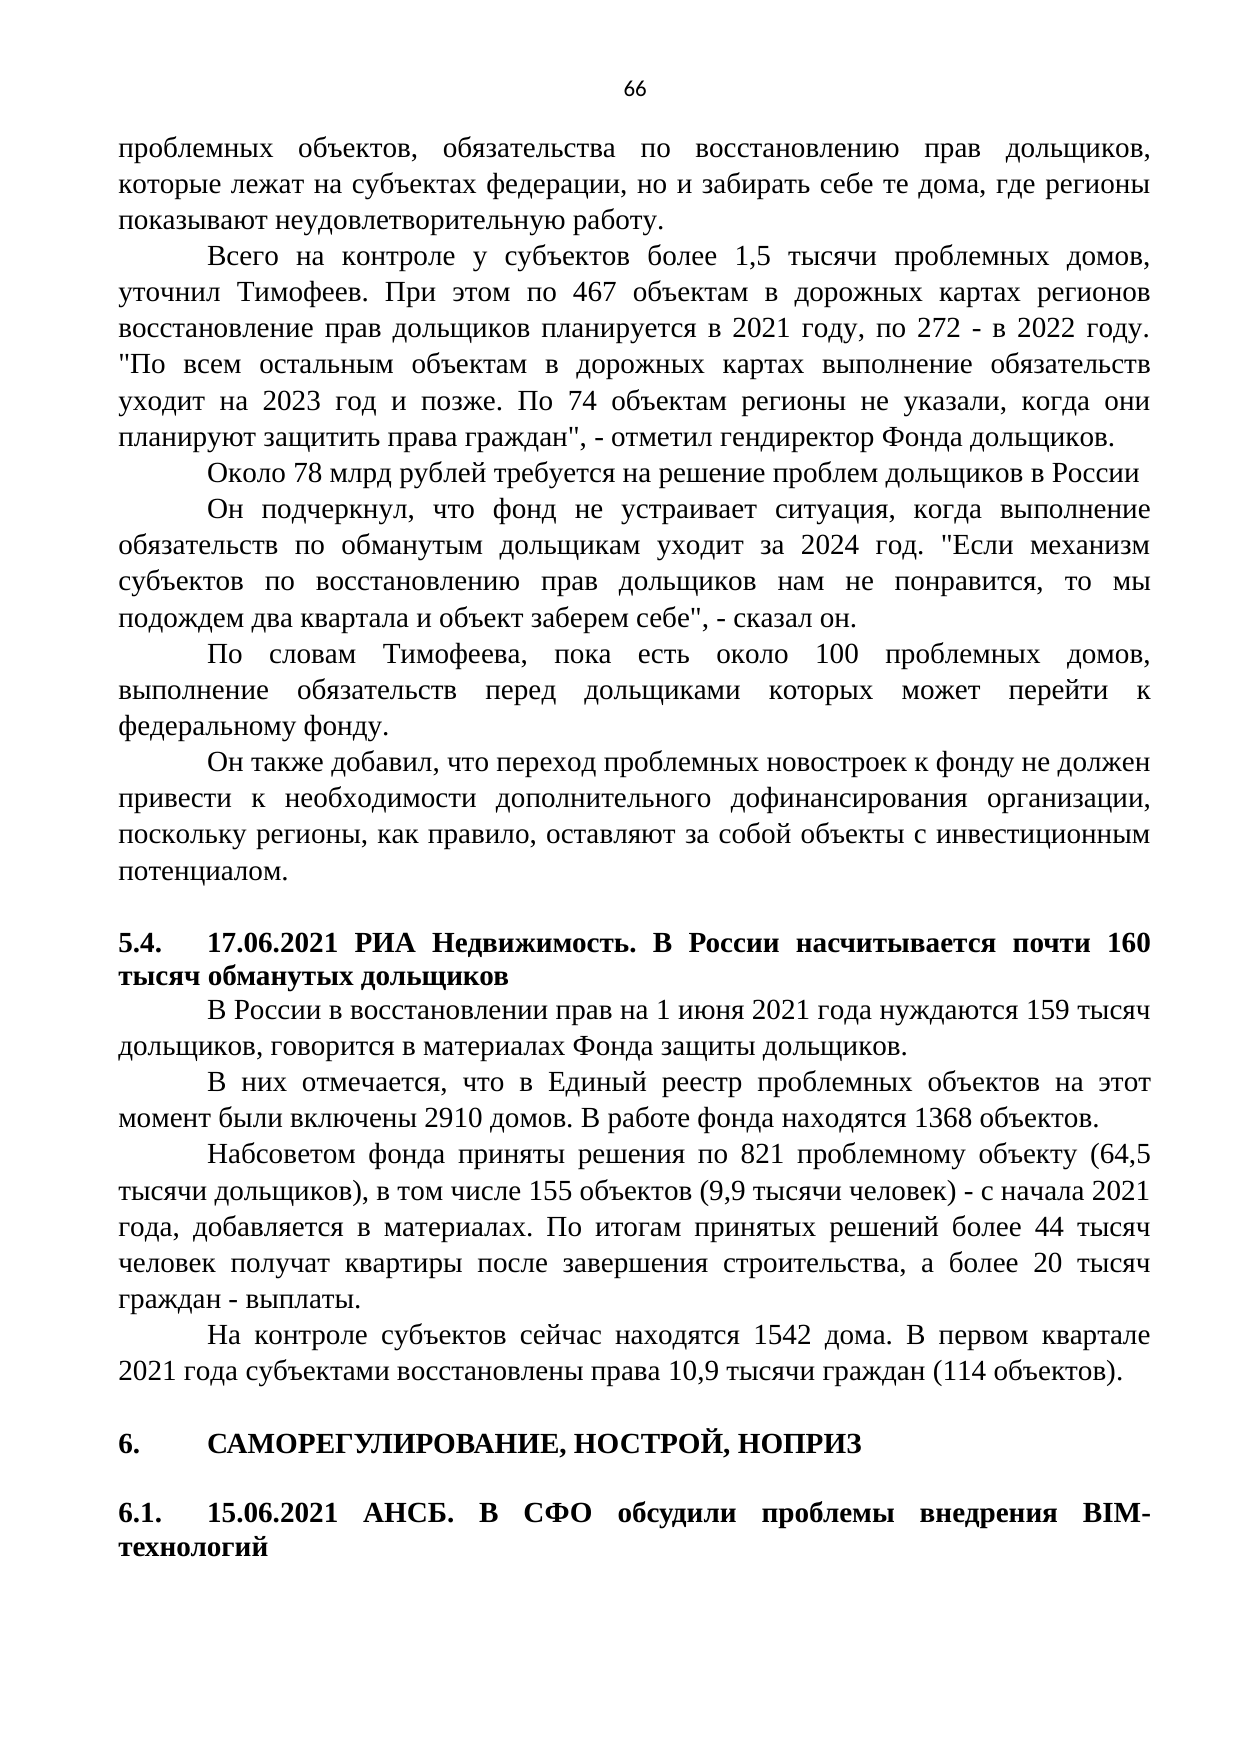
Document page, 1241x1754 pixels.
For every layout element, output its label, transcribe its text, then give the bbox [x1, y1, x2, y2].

text В них отмечается, что в Единый реестр проблемных объектов на этот момент были включены 2910 домов. В работе фонда находятся 1368 объектов. [118, 1064, 1152, 1134]
text Он подчеркнул, что фонд не устраивает ситуация, когда выполнение обязательств по обманутым дольщикам уходит за 2024 год. "Если механизм субъектов по восстановлению прав дольщиков нам не понравится, то мы подождем два квартала и объект заберем себе", - сказал он. [118, 491, 1152, 633]
text Всего на контроле у субъектов более 1,5 тысячи проблемных домов, уточнил Тимофеев. При этом по 467 объектам в дорожных картах регионов восстановление прав дольщиков планируется в 2021 году, по 272 - в 2022 году. "По всем остальным объектам в дорожных картах выполнение обязательств уходит на 2023 год и позже. По 74 объектам регионы не указали, когда они планируют защитить права граждан", - отметил гендиректор Фонда дольщиков. [118, 238, 1152, 452]
text По словам Тимофеева, пока есть около 100 проблемных домов, выполнение обязательств перед дольщиками которых может перейти к федеральному фонду. [118, 636, 1152, 742]
text Набсоветом фонда приняты решения по 821 проблемному объекту (64,5 тысячи дольщиков), в том числе 155 объектов (9,9 тысячи человек) - с начала 2021 года, добавляется в материалах. По итогам принятых решений более 44 тысяч человек получат квартиры после завершения строительства, а более 20 тысяч граждан - выплаты. [118, 1137, 1152, 1315]
subtitle 15.06.2021 АНСБ. В СФО обсудили проблемы внедрения BIM-технологий [118, 1496, 1152, 1563]
text В России в восстановлении прав на 1 июня 2021 года нуждаются 159 тысяч дольщиков, говорится в материалах Фонда защиты дольщиков. [118, 992, 1152, 1062]
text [118, 130, 1152, 236]
subtitle САМОРЕГУЛИРОВАНИЕ, НОСТРОЙ, НОПРИЗ [118, 1426, 1152, 1459]
text На контроле субъектов сейчас находятся 1542 дома. В первом квартале 2021 года субъектами восстановлены права 10,9 тысячи граждан (114 объектов). [118, 1317, 1152, 1387]
text Около 78 млрд рублей требуется на решение проблем дольщиков в России [118, 455, 1152, 489]
subtitle 17.06.2021 РИА Недвижимость. В России насчитывается почти 160 тысяч обманутых дольщиков [118, 925, 1152, 992]
text Он также добавил, что переход проблемных новостроек к фонду не должен привести к необходимости дополнительного дофинансирования организации, поскольку регионы, как правило, оставляют за собой объекты с инвестиционным потенциалом. [118, 744, 1152, 886]
